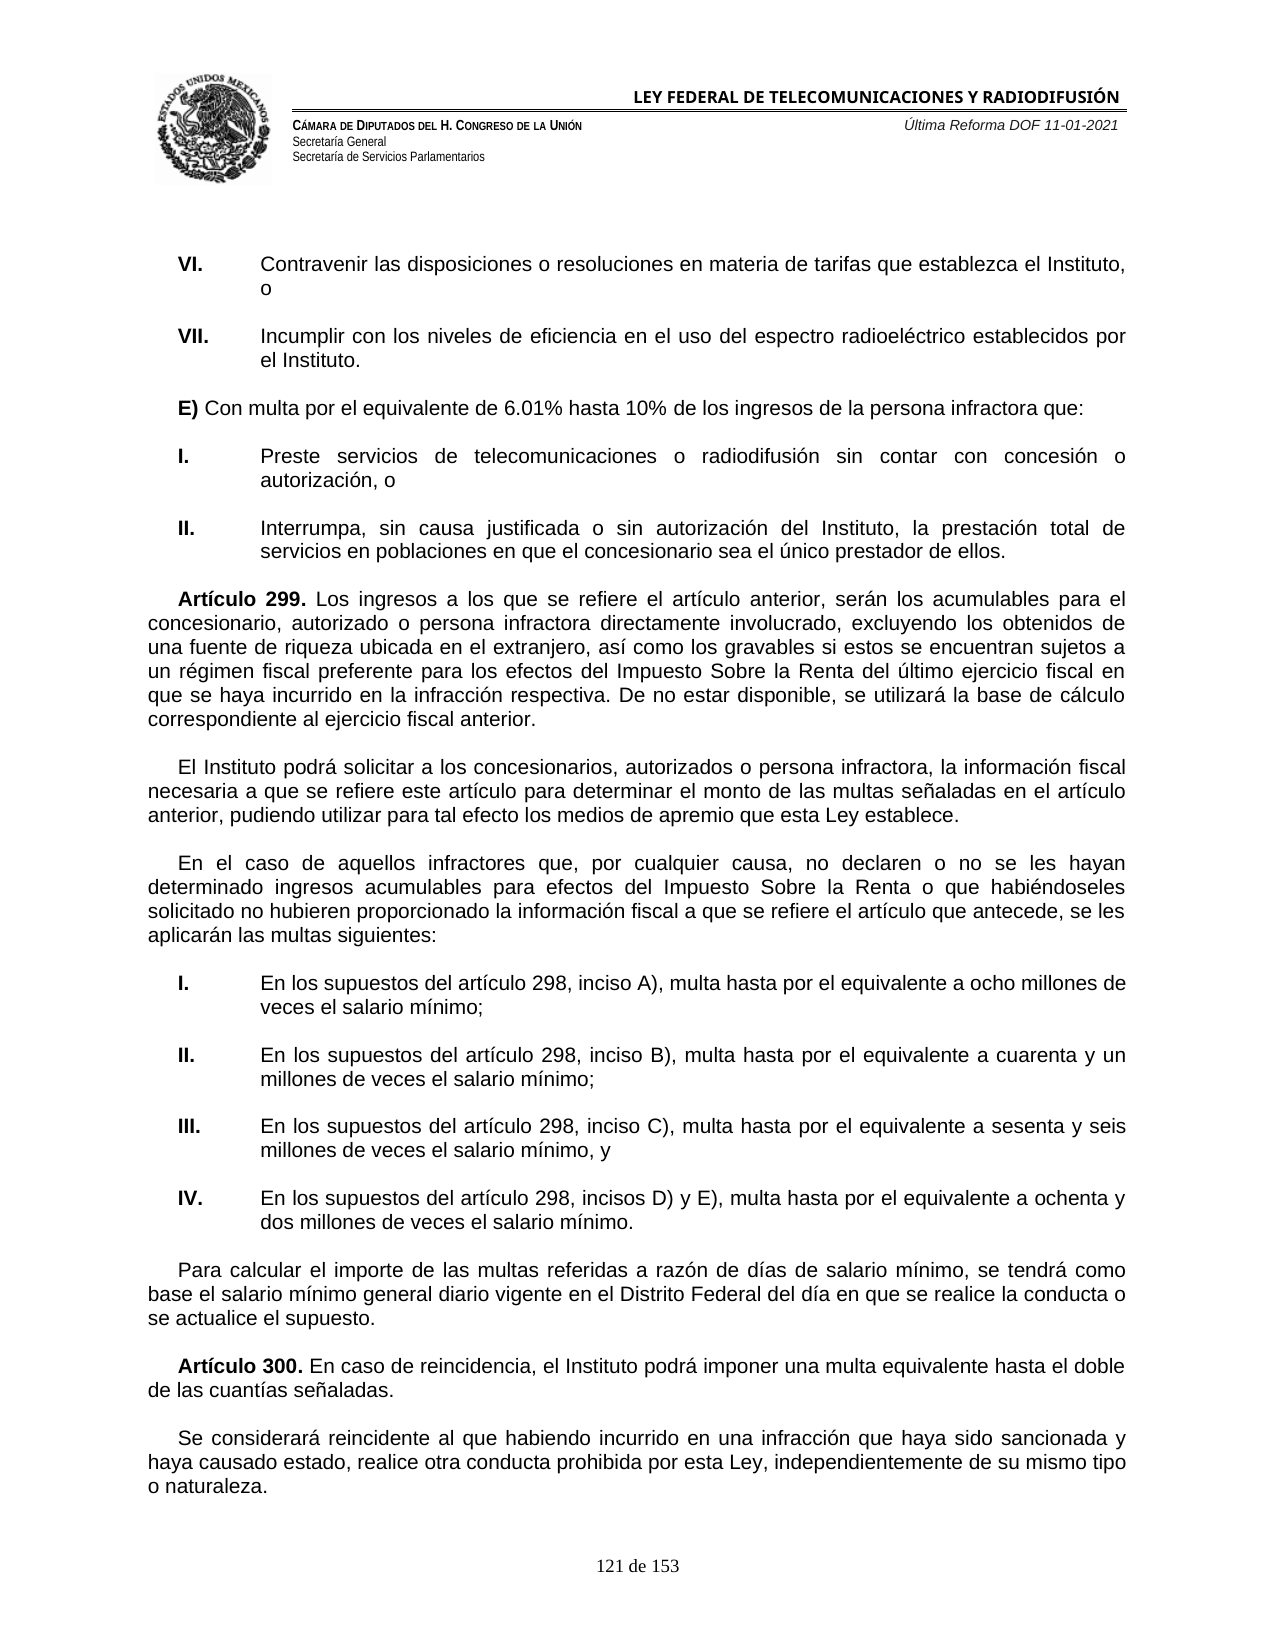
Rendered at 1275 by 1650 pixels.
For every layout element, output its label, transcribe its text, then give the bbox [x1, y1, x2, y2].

text III. En los supuestos del artículo 298, inciso C), multa hasta por el equivalente a sesenta y seis millones de veces el salario mínimo, y [178, 1114, 1127, 1162]
text I. Preste servicios de telecomunicaciones o radiodifusión sin contar con concesión o autorización, o [178, 443, 1127, 491]
text VI. Contravenir las disposiciones o resoluciones en materia de tarifas que establezca el Instituto, o [178, 252, 1127, 300]
text IV. En los supuestos del artículo 298, incisos D) y E), multa hasta por el equivalente a ochenta y dos millones de veces el salario mínimo. [178, 1186, 1127, 1234]
text Artículo 300. En caso de reincidencia, el Instituto podrá imponer una multa equivalente hasta el doble de las cuantías señaladas. [148, 1354, 1127, 1402]
text VII. Incumplir con los niveles de eficiencia en el uso del espectro radioeléctrico establecidos por el Instituto. [178, 324, 1127, 372]
text El Instituto podrá solicitar a los concesionarios, autorizados o persona infractora, la información fiscal necesaria a que se refiere este artículo para determinar el monto de las multas señaladas en el artículo anterior, pudiendo utilizar para tal efecto los medios de apremio que esta Ley establece. [148, 755, 1127, 827]
text Se considerará reincidente al que habiendo incurrido en una infracción que haya sido sancionada y haya causado estado, realice otra conducta prohibida por esta Ley, independientemente de su mismo tipo o naturaleza. [148, 1426, 1127, 1498]
text Artículo 299. Los ingresos a los que se refiere el artículo anterior, serán los acumulables para el concesionario, autorizado o persona infractora directamente involucrado, excluyendo los obtenidos de una fuente de riqueza ubicada en el extranjero, así como los gravables si estos se encuentran sujetos a un régimen fiscal preferente para los efectos del Impuesto Sobre la Renta del último ejercicio fiscal en que se haya incurrido en la infracción respectiva. De no estar disponible, se utilizará la base de cálculo correspondiente al ejercicio fiscal anterior. [148, 587, 1127, 731]
text Para calcular el importe de las multas referidas a razón de días de salario mínimo, se tendrá como base el salario mínimo general diario vigente en el Distrito Federal del día en que se realice la conducta o se actualice el supuesto. [148, 1258, 1127, 1330]
text En el caso de aquellos infractores que, por cualquier causa, no declaren o no se les hayan determinado ingresos acumulables para efectos del Impuesto Sobre la Renta o que habiéndoseles solicitado no hubieren proporcionado la información fiscal a que se refiere el artículo que antecede, se les aplicarán las multas siguientes: [148, 851, 1127, 947]
text I. En los supuestos del artículo 298, inciso A), multa hasta por el equivalente a ocho millones de veces el salario mínimo; [178, 971, 1127, 1018]
text E) Con multa por el equivalente de 6.01% hasta 10% de los ingresos de la persona infractora que: [148, 396, 1127, 419]
text II. Interrumpa, sin causa justificada o sin autorización del Instituto, la prestación total de servicios en poblaciones en que el concesionario sea el único prestador de ellos. [178, 515, 1127, 563]
text II. En los supuestos del artículo 298, inciso B), multa hasta por el equivalente a cuarenta y un millones de veces el salario mínimo; [178, 1042, 1127, 1090]
